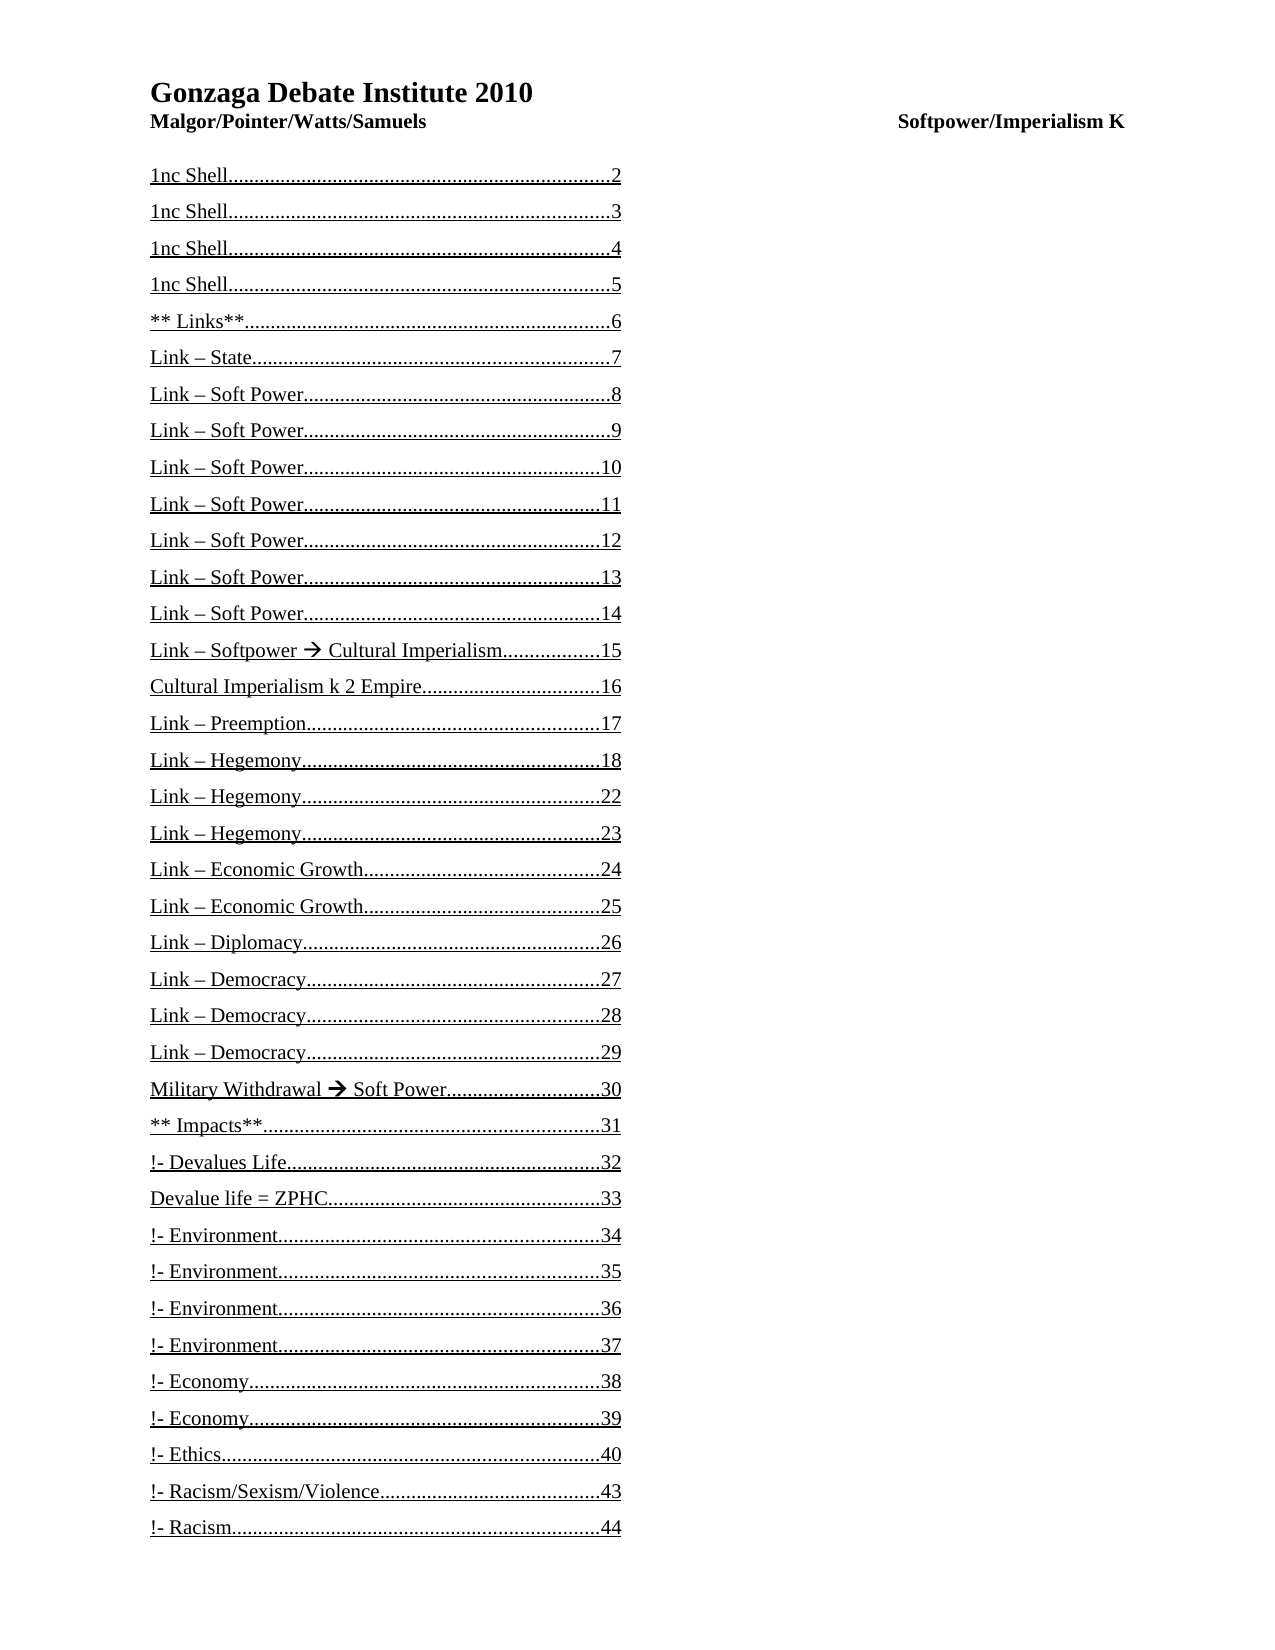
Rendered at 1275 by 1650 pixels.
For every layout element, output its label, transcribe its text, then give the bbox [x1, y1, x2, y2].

text 1nc Shell 5 [150, 272, 1125, 296]
text Cultural Imperialism k 2 Empire 16 [150, 674, 1125, 698]
text Link – Soft Power 13 [150, 565, 1125, 589]
text Link – Hegemony 23 [150, 821, 1125, 845]
text ** Impacts** 31 [150, 1113, 1125, 1137]
text Link – Soft Power 9 [150, 418, 1125, 442]
text Link – Soft Power 12 [150, 528, 1125, 552]
text 1nc Shell 2 [150, 162, 1125, 187]
text Link – Economic Growth 25 [150, 894, 1125, 918]
text 1nc Shell 4 [150, 236, 1125, 260]
text Link – Soft Power 11 [150, 492, 1125, 516]
text !- Environment 35 [150, 1259, 1125, 1283]
text Link – Softpower Cultural Imperialism 15 [150, 638, 1125, 662]
text Link – Democracy 28 [150, 1003, 1125, 1027]
text Link – Soft Power 14 [150, 601, 1125, 625]
text !- Racism 44 [150, 1515, 1125, 1539]
text !- Ethics 40 [150, 1442, 1125, 1466]
text Link – Hegemony 22 [150, 784, 1125, 808]
text !- Environment 34 [150, 1223, 1125, 1247]
text Link – Preemption 17 [150, 711, 1125, 735]
text Link – Soft Power 10 [150, 455, 1125, 479]
text Link – Hegemony 18 [150, 747, 1125, 772]
text !- Racism/Sexism/Violence 43 [150, 1479, 1125, 1503]
text Link – State 7 [150, 345, 1125, 369]
text !- Devalues Life 32 [150, 1150, 1125, 1174]
text Link – Soft Power 8 [150, 382, 1125, 406]
text 1nc Shell 3 [150, 199, 1125, 223]
text Link – Democracy 27 [150, 967, 1125, 991]
text Link – Democracy 29 [150, 1040, 1125, 1064]
text !- Economy 38 [150, 1369, 1125, 1393]
text Devalue life = ZPHC 33 [150, 1186, 1125, 1210]
text ** Links** 6 [150, 309, 1125, 333]
text !- Environment 37 [150, 1332, 1125, 1357]
text !- Economy 39 [150, 1406, 1125, 1430]
text Military Withdrawal Soft Power 30 [150, 1077, 1125, 1101]
text Link – Economic Growth 24 [150, 857, 1125, 881]
text Link – Diplomacy 26 [150, 930, 1125, 954]
text !- Environment 36 [150, 1296, 1125, 1320]
